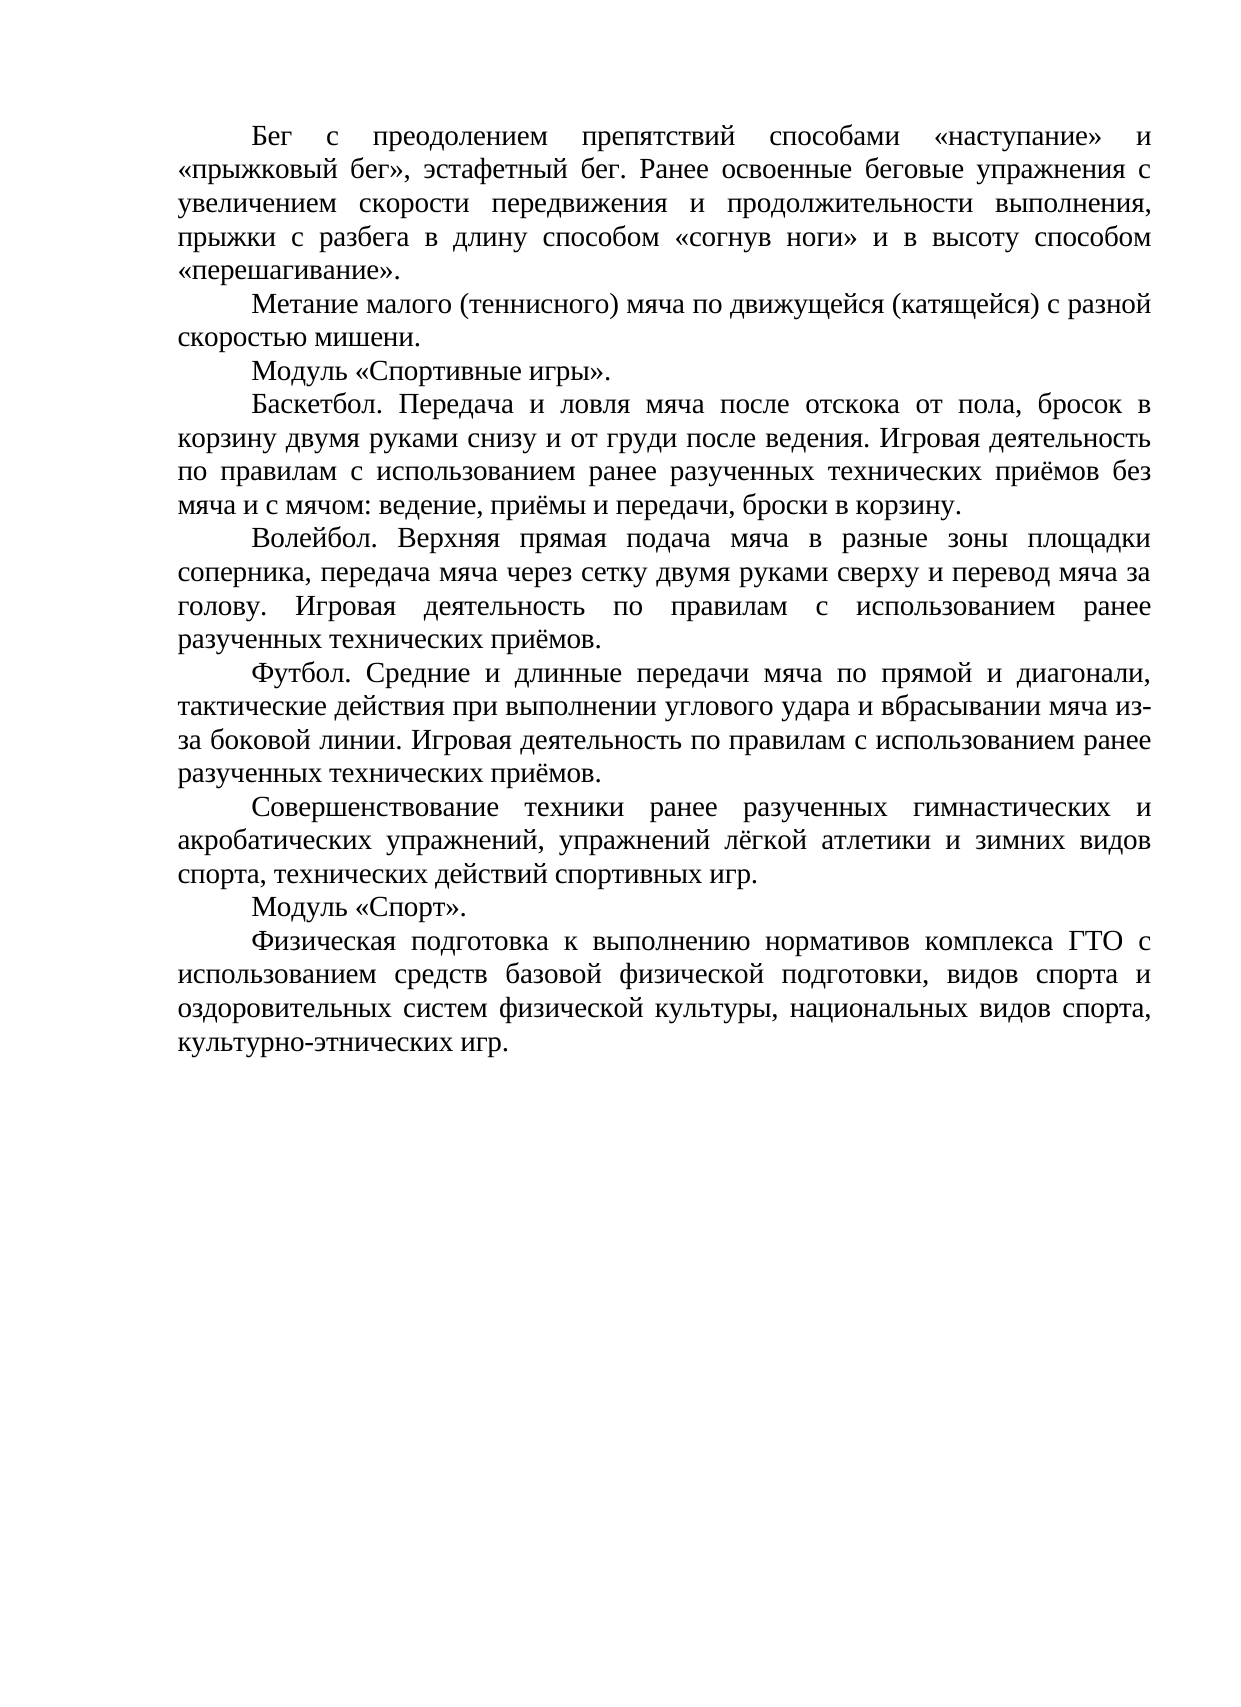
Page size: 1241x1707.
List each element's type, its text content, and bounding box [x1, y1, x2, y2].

text Волейбол. Верхняя прямая подача мяча в разные зоны площадки соперника, передача мяча через сетку двумя руками сверху и перевод мяча за голову. Игровая деятельность по правилам с использованием ранее разученных технических приёмов. [177, 521, 1152, 655]
text Бег с преодолением препятствий способами «наступание» и «прыжковый бег», эстафетный бег. Ранее освоенные беговые упражнения с увеличением скорости передвижения и продолжительности выполнения, прыжки с разбега в длину способом «согнув ноги» и в высоту способом «перешагивание». [177, 118, 1152, 286]
text Модуль «Спорт». [177, 889, 1152, 923]
text Физическая подготовка к выполнению нормативов комплекса ГТО с использованием средств базовой физической подготовки, видов спорта и оздоровительных систем физической культуры, национальных видов спорта, культурно-этнических игр. [177, 923, 1152, 1057]
text Метание малого (теннисного) мяча по движущейся (катящейся) с разной скоростью мишени. [177, 286, 1152, 353]
text Баскетбол. Передача и ловля мяча после отскока от пола, бросок в корзину двумя руками снизу и от груди после ведения. Игровая деятельность по правилам с использованием ранее разученных технических приёмов без мяча и с мячом: ведение, приёмы и передачи, броски в корзину. [177, 386, 1152, 521]
text Футбол. Средние и длинные передачи мяча по прямой и диагонали, тактические действия при выполнении углового удара и вбрасывании мяча из-за боковой линии. Игровая деятельность по правилам с использованием ранее разученных технических приёмов. [177, 655, 1152, 789]
text Модуль «Спортивные игры». [177, 353, 1152, 386]
text Совершенствование техники ранее разученных гимнастических и акробатических упражнений, упражнений лёгкой атлетики и зимних видов спорта, технических действий спортивных игр. [177, 789, 1152, 889]
